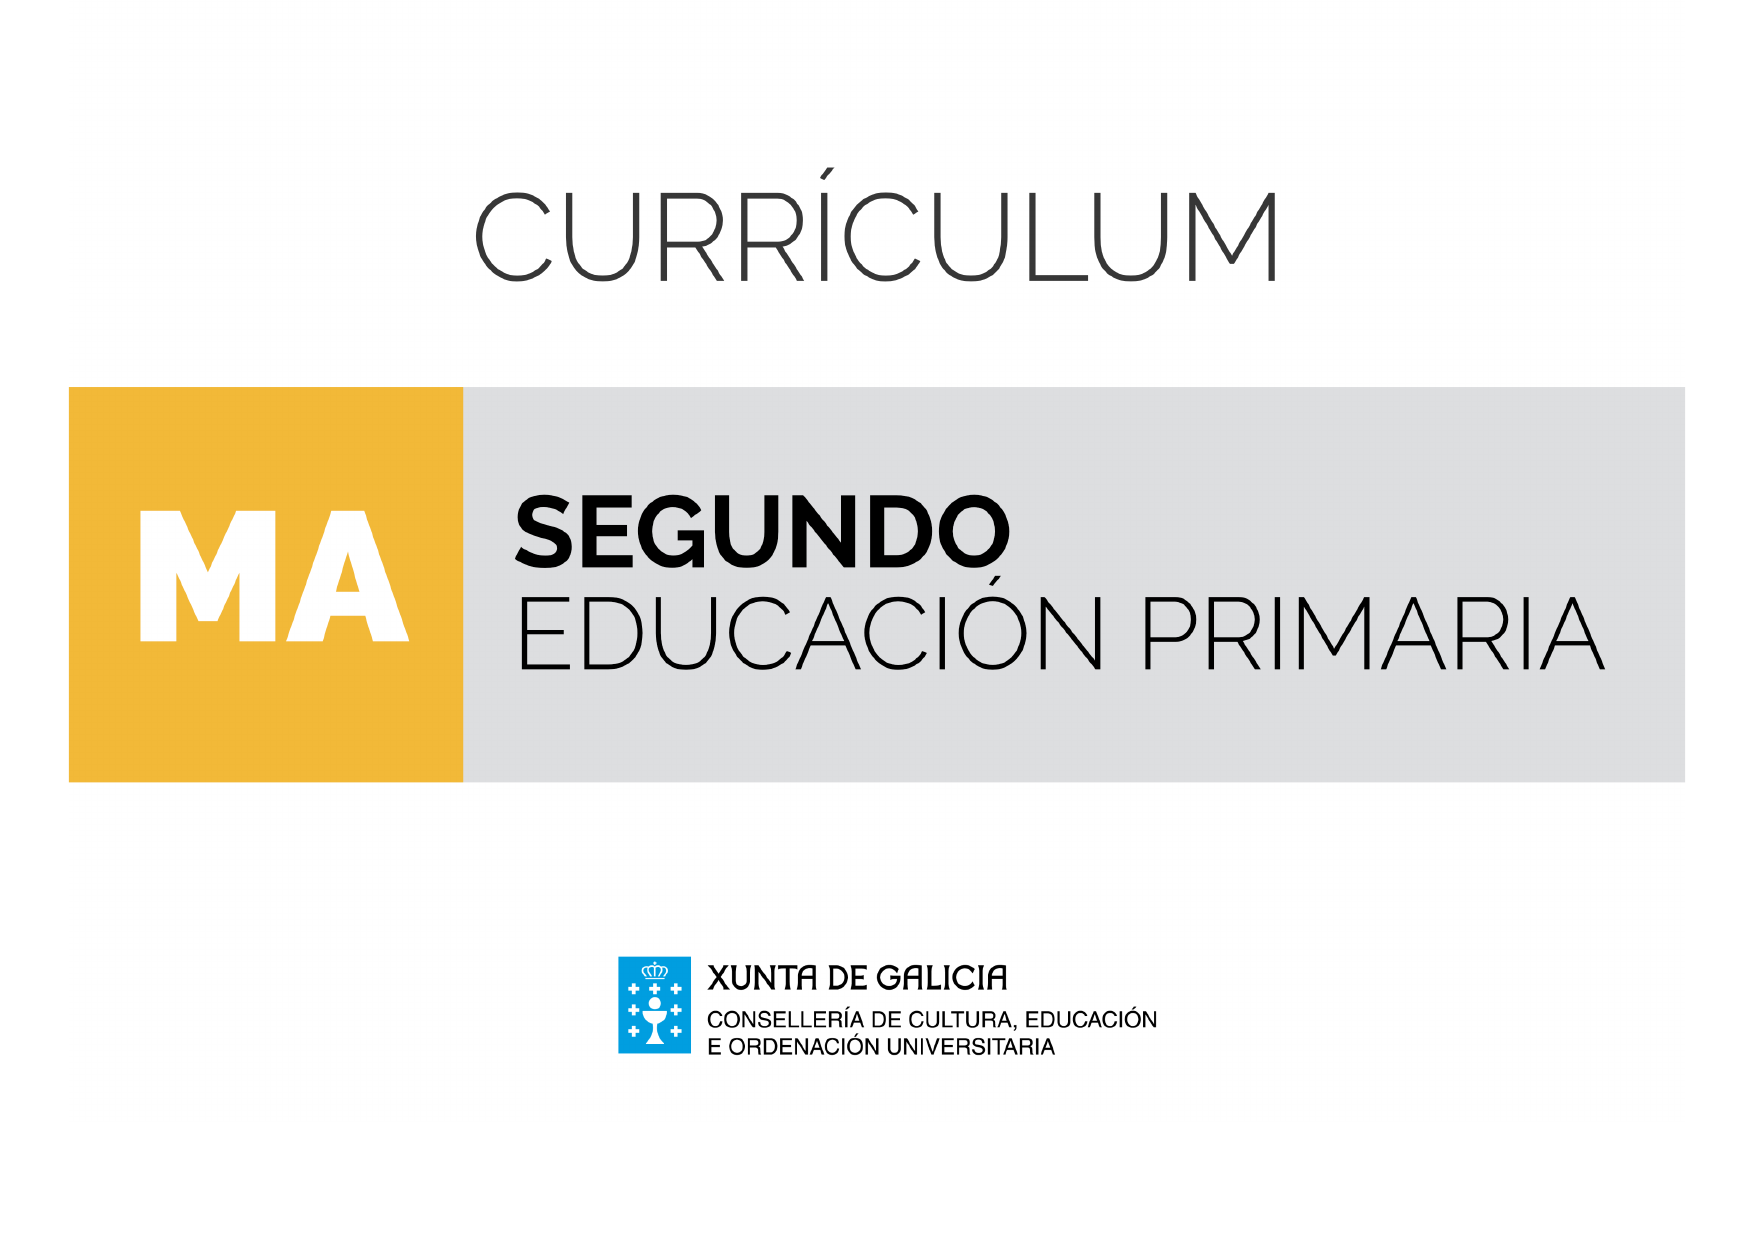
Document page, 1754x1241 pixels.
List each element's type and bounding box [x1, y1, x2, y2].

picture [68, 0, 1686, 1122]
